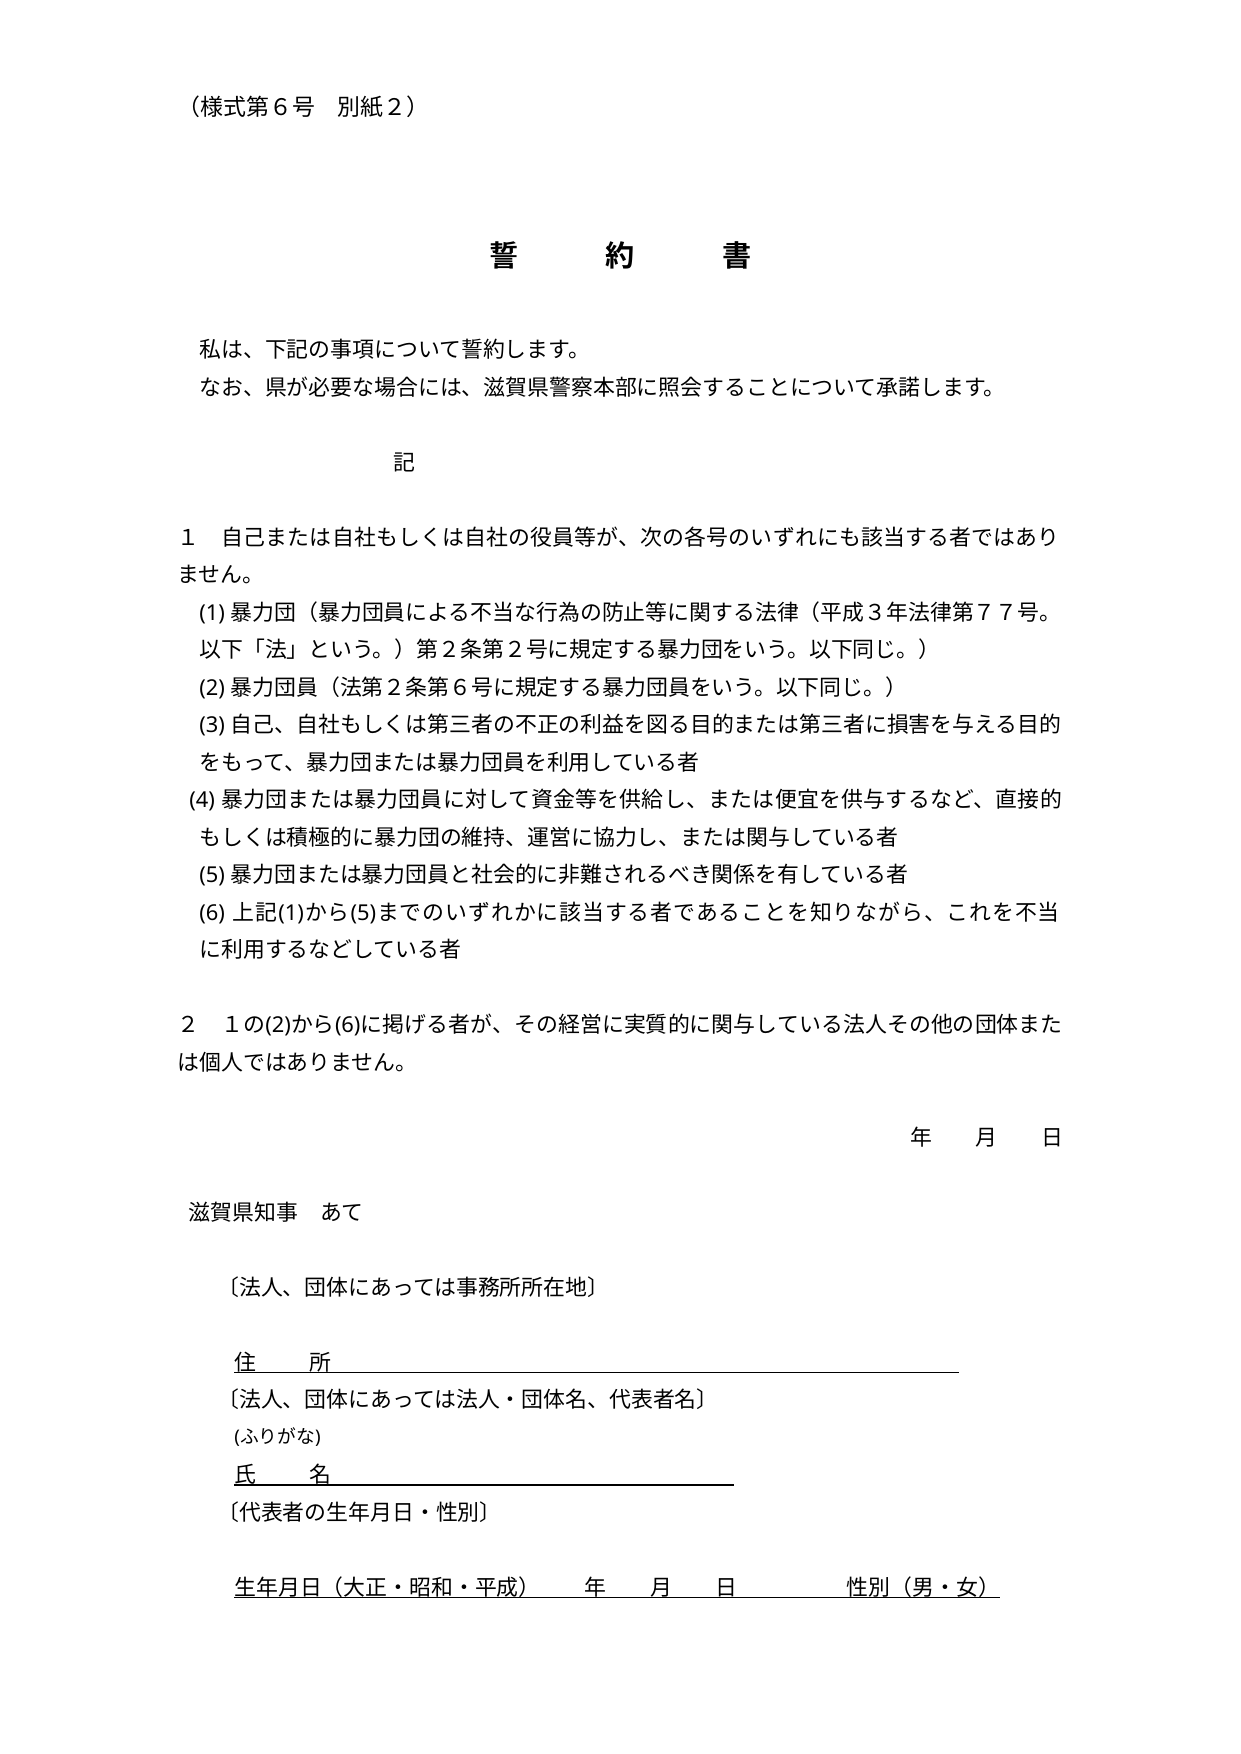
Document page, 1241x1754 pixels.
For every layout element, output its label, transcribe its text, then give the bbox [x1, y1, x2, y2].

text 住 所 [177, 1342, 1063, 1379]
text 〔法人、団体にあっては事務所所在地〕 [177, 1267, 1063, 1304]
text 〔代表者の生年月日・性別〕 [177, 1492, 1063, 1529]
text (1) 暴力団（暴力団員による不当な行為の防止等に関する法律（平成３年法律第７７号。以下「法」という。）第２条第２号に規定する暴力団をいう。以下同じ。） [199, 592, 1063, 667]
text 私は、下記の事項について誓約します。 [177, 329, 1063, 367]
text 氏 名 [177, 1454, 1063, 1492]
text なお、県が必要な場合には、滋賀県警察本部に照会することについて承諾します。 [177, 367, 1063, 404]
text (2) 暴力団員（法第２条第６号に規定する暴力団員をいう。以下同じ。） [177, 667, 1063, 704]
text 生年月日（大正・昭和・平成） 年 月 日 性別（男・女） [177, 1567, 1063, 1604]
text ２ １の(2)から(6)に掲げる者が、その経営に実質的に関与している法人その他の団体または個人ではありません。 [177, 1004, 1063, 1079]
text (ふりがな) [177, 1417, 1063, 1454]
text (4) 暴力団または暴力団員に対して資金等を供給し、または便宜を供与するなど、直接的もしくは積極的に暴力団の維持、運営に協力し、または関与している者 [177, 779, 1063, 854]
text 年 月 日 [177, 1117, 1063, 1154]
text (6) 上記(1)から(5)までのいずれかに該当する者であることを知りながら、これを不当 に利用するなどしている者 [199, 892, 1063, 967]
text 記 [177, 442, 1063, 479]
text 〔法人、団体にあっては法人・団体名、代表者名〕 [177, 1379, 1063, 1417]
text 滋賀県知事 あて [177, 1192, 1063, 1229]
text (3) 自己、自社もしくは第三者の不正の利益を図る目的または第三者に損害を与える目的をもって、暴力団または暴力団員を利用している者 [177, 704, 1063, 779]
text (5) 暴力団または暴力団員と社会的に非難されるべき関係を有している者 [177, 854, 1063, 892]
text １ 自己または自社もしくは自社の役員等が、次の各号のいずれにも該当する者ではあり ません。 [177, 517, 1063, 592]
text 誓 約 書 [177, 217, 1063, 292]
